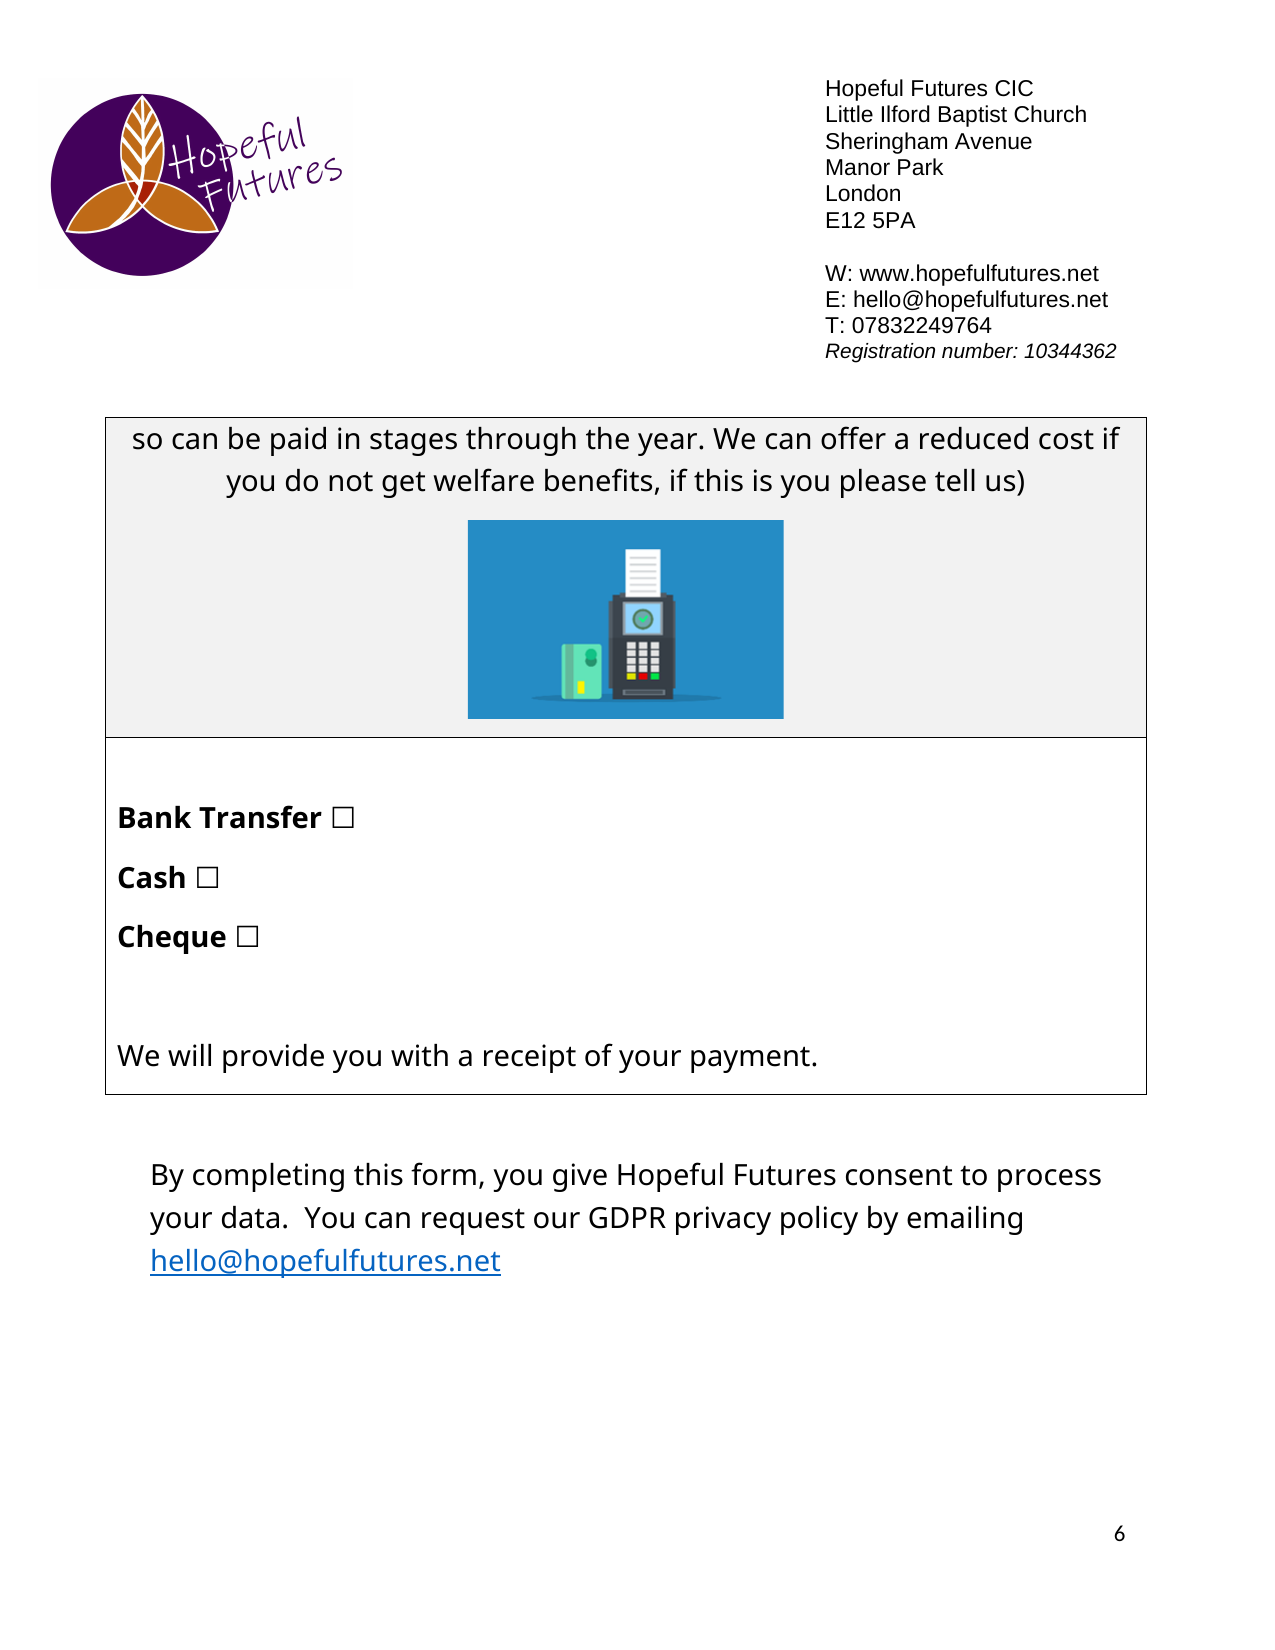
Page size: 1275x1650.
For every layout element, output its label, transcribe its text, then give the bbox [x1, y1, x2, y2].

text By completing this form, you give Hopeful Futures consent to process your data. You can request our GDPR privacy policy by emailing hello@hopefulfutures.net [150, 1154, 1125, 1280]
picture [37, 78, 354, 289]
table_cell Bank Transfer Cash Cheque We will provide you with a receipt of your payment. [106, 738, 1146, 1094]
picture [467, 520, 784, 719]
